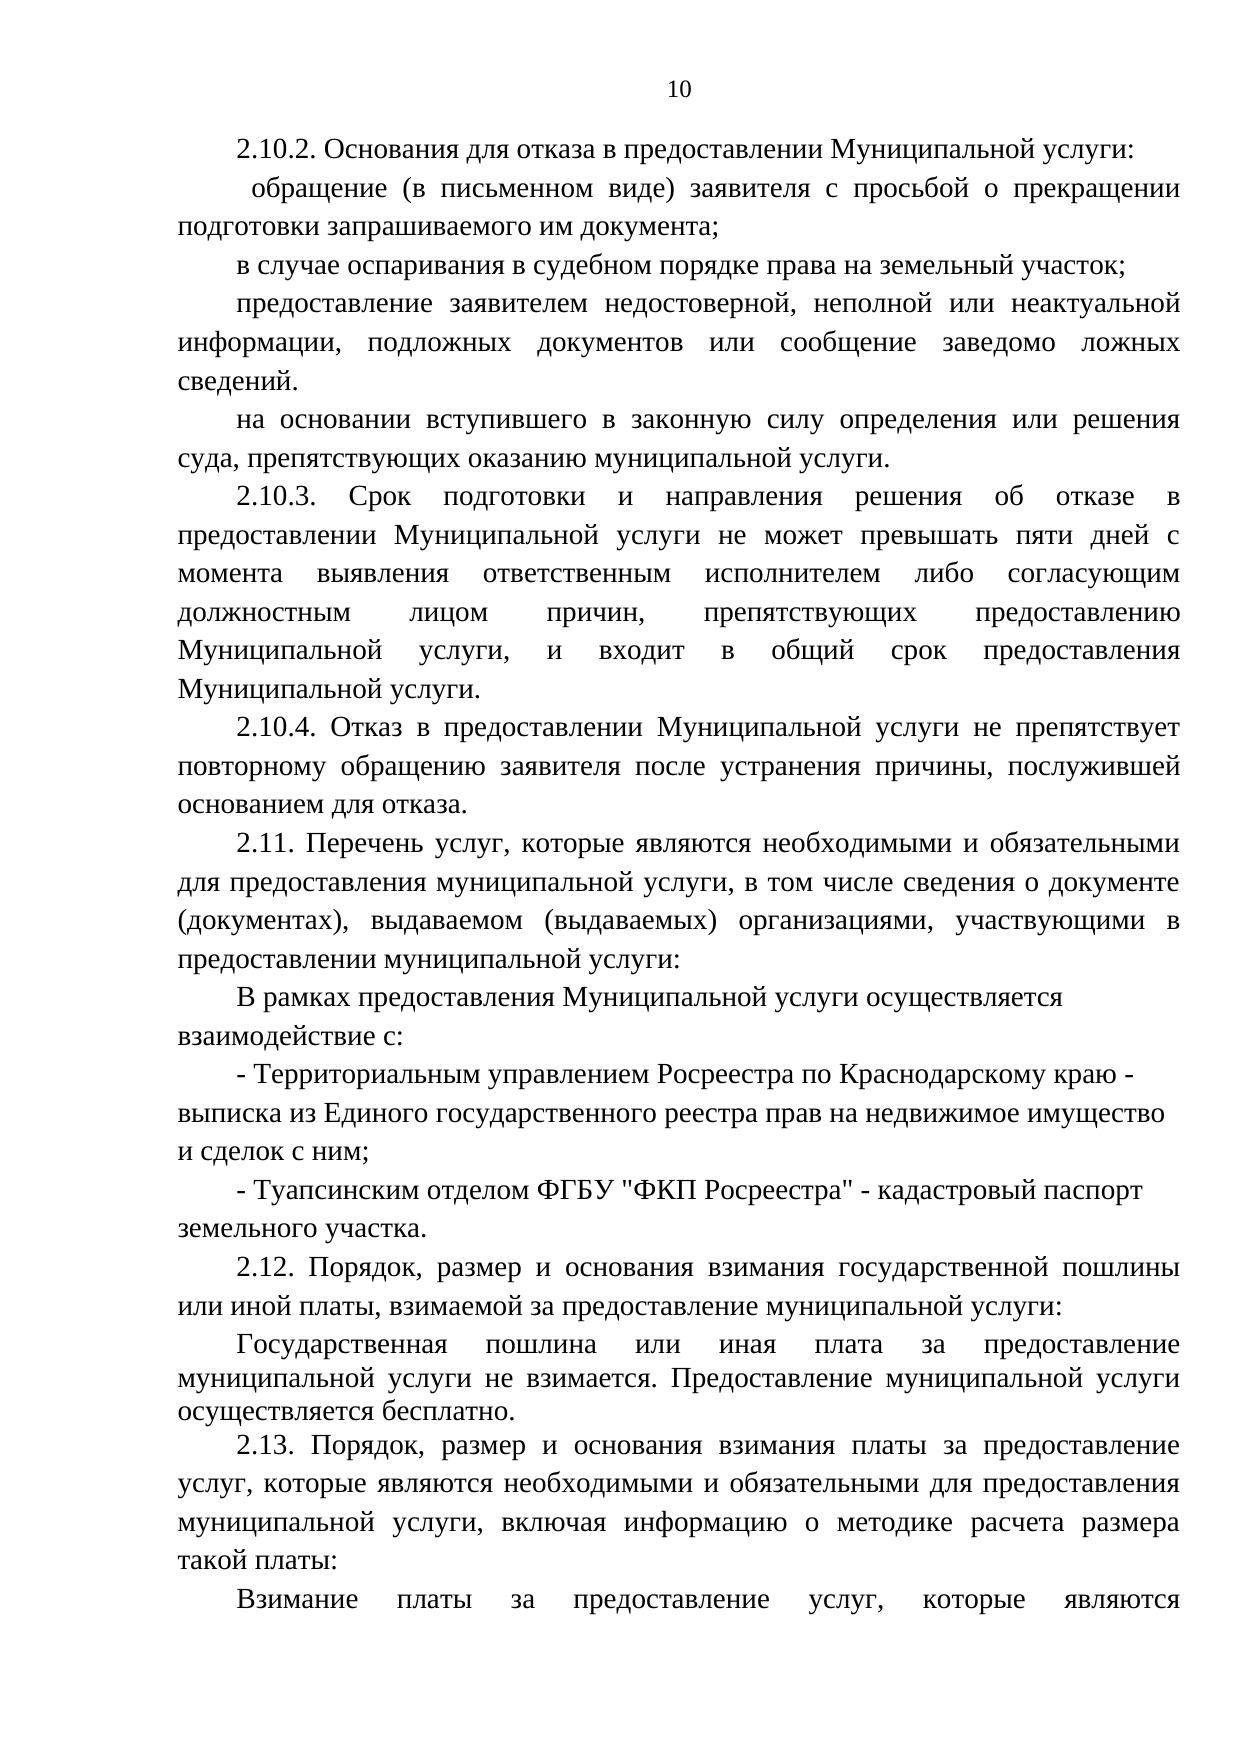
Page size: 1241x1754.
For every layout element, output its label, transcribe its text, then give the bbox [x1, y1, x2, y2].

text в случае оспаривания в судебном порядке права на земельный участок; [177, 247, 1181, 281]
text обращение (в письменном виде) заявителя с просьбой о прекращении подготовки запрашиваемого им документа; [177, 170, 1181, 242]
text 2.10.2. Основания для отказа в предоставлении Муниципальной услуги: [177, 131, 1181, 165]
text 2.12. Порядок, размер и основания взимания государственной пошлины или иной платы, взимаемой за предоставление муниципальной услуги: [177, 1249, 1181, 1321]
text 2.13. Порядок, размер и основания взимания платы за предоставление услуг, которые являются необходимыми и обязательными для предоставления муниципальной услуги, включая информацию о методике расчета размера такой платы: [177, 1427, 1181, 1576]
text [177, 1581, 1181, 1614]
text Государственная пошлина или иная плата за предоставление муниципальной услуги не взимается. Предоставление муниципальной услуги осуществляется бесплатно. [177, 1326, 1181, 1427]
text - Территориальным управлением Росреестра по Краснодарскому краю - выписка из Единого государственного реестра прав на недвижимое имущество и сделок с ним; [177, 1056, 1181, 1167]
text В рамках предоставления Муниципальной услуги осуществляется взаимодействие с: [177, 979, 1181, 1051]
text предоставление заявителем недостоверной, неполной или неактуальной информации, подложных документов или сообщение заведомо ложных сведений. [177, 286, 1181, 396]
text 2.10.3. Срок подготовки и направления решения об отказе в предоставлении Муниципальной услуги не может превышать пяти дней с момента выявления ответственным исполнителем либо согласующим должностным лицом причин, препятствующих предоставлению Муниципальной услуги, и входит в общий срок предоставления Муниципальной услуги. [177, 478, 1181, 704]
text - Туапсинским отделом ФГБУ "ФКП Росреестра" - кадастровый паспорт земельного участка. [177, 1172, 1181, 1244]
text 2.11. Перечень услуг, которые являются необходимыми и обязательными для предоставления муниципальной услуги, в том числе сведения о документе (документах), выдаваемом (выдаваемых) организациями, участвующими в предоставлении муниципальной услуги: [177, 825, 1181, 974]
text 2.10.4. Отказ в предоставлении Муниципальной услуги не препятствует повторному обращению заявителя после устранения причины, послужившей основанием для отказа. [177, 709, 1181, 820]
text на основании вступившего в законную силу определения или решения суда, препятствующих оказанию муниципальной услуги. [177, 401, 1181, 473]
